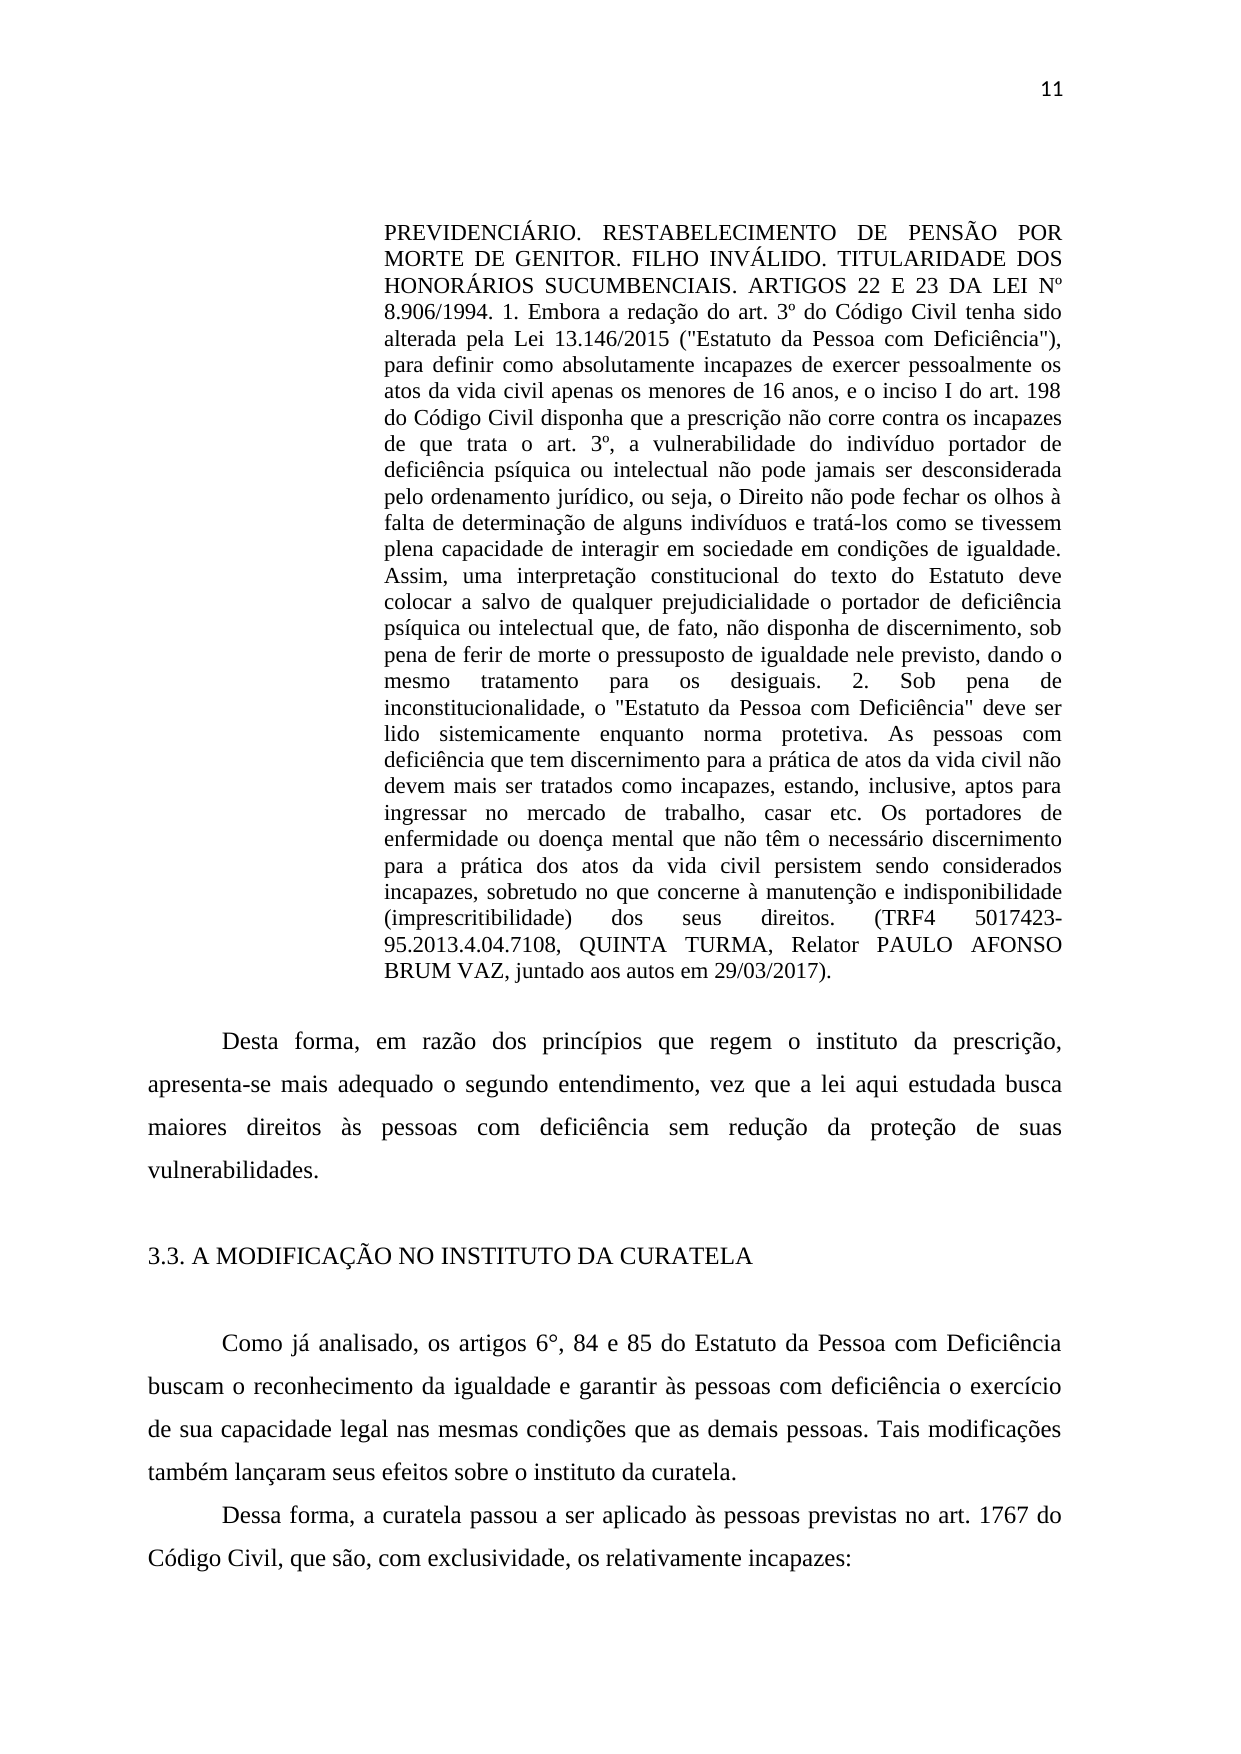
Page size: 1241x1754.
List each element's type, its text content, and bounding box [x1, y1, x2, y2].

text 3.3. A modificação no instituto da curatela [148, 1241, 1063, 1270]
text Como já analisado, os artigos 6°, 84 e 85 do Estatuto da Pessoa com Deficiência buscam o reconhecimento da igualdade e garantir às pessoas com deficiência o exercício de sua capacidade legal nas mesmas condições que as demais pessoas. Tais modificações também lançaram seus efeitos sobre o instituto da curatela. [148, 1328, 1063, 1486]
text Dessa forma, a curatela passou a ser aplicado às pessoas previstas no art. 1767 do Código Civil, que são, com exclusividade, os relativamente incapazes: [148, 1500, 1063, 1572]
text Desta forma, em razão dos princípios que regem o instituto da prescrição, apresenta-se mais adequado o segundo entendimento, vez que a lei aqui estudada busca maiores direitos às pessoas com deficiência sem redução da proteção de suas vulnerabilidades. [148, 1026, 1063, 1184]
text PREVIDENCIÁRIO. RESTABELECIMENTO DE PENSÃO POR MORTE DE GENITOR. FILHO INVÁLIDO. TITULARIDADE DOS HONORÁRIOS SUCUMBENCIAIS. ARTIGOS 22 E 23 DA LEI Nº 8.906/1994. 1. Embora a redação do art. 3º do Código Civil tenha sido alterada pela Lei 13.146/2015 ("Estatuto da Pessoa com Deficiência"), para definir como absolutamente incapazes de exercer pessoalmente os atos da vida civil apenas os menores de 16 anos, e o inciso I do art. 198 do Código Civil disponha que a prescrição não corre contra os incapazes de que trata o art. 3º, a vulnerabilidade do indivíduo portador de deficiência psíquica ou intelectual não pode jamais ser desconsiderada pelo ordenamento jurídico, ou seja, o Direito não pode fechar os olhos à falta de determinação de alguns indivíduos e tratá-los como se tivessem plena capacidade de interagir em sociedade em condições de igualdade. Assim, uma interpretação constitucional do texto do Estatuto deve colocar a salvo de qualquer prejudicialidade o portador de deficiência psíquica ou intelectual que, de fato, não disponha de discernimento, sob pena de ferir de morte o pressuposto de igualdade nele previsto, dando o mesmo tratamento para os desiguais. 2. Sob pena de inconstitucionalidade, o "Estatuto da Pessoa com Deficiência" deve ser lido sistemicamente enquanto norma protetiva. As pessoas com deficiência que tem discernimento para a prática de atos da vida civil não devem mais ser tratados como incapazes, estando, inclusive, aptos para ingressar no mercado de trabalho, casar etc. Os portadores de enfermidade ou doença mental que não têm o necessário discernimento para a prática dos atos da vida civil persistem sendo considerados incapazes, sobretudo no que concerne à manutenção e indisponibilidade (imprescritibilidade) dos seus direitos. (TRF4 5017423-95.2013.4.04.7108, QUINTA TURMA, Relator PAULO AFONSO BRUM VAZ, juntado aos autos em 29/03/2017). [384, 219, 1063, 983]
